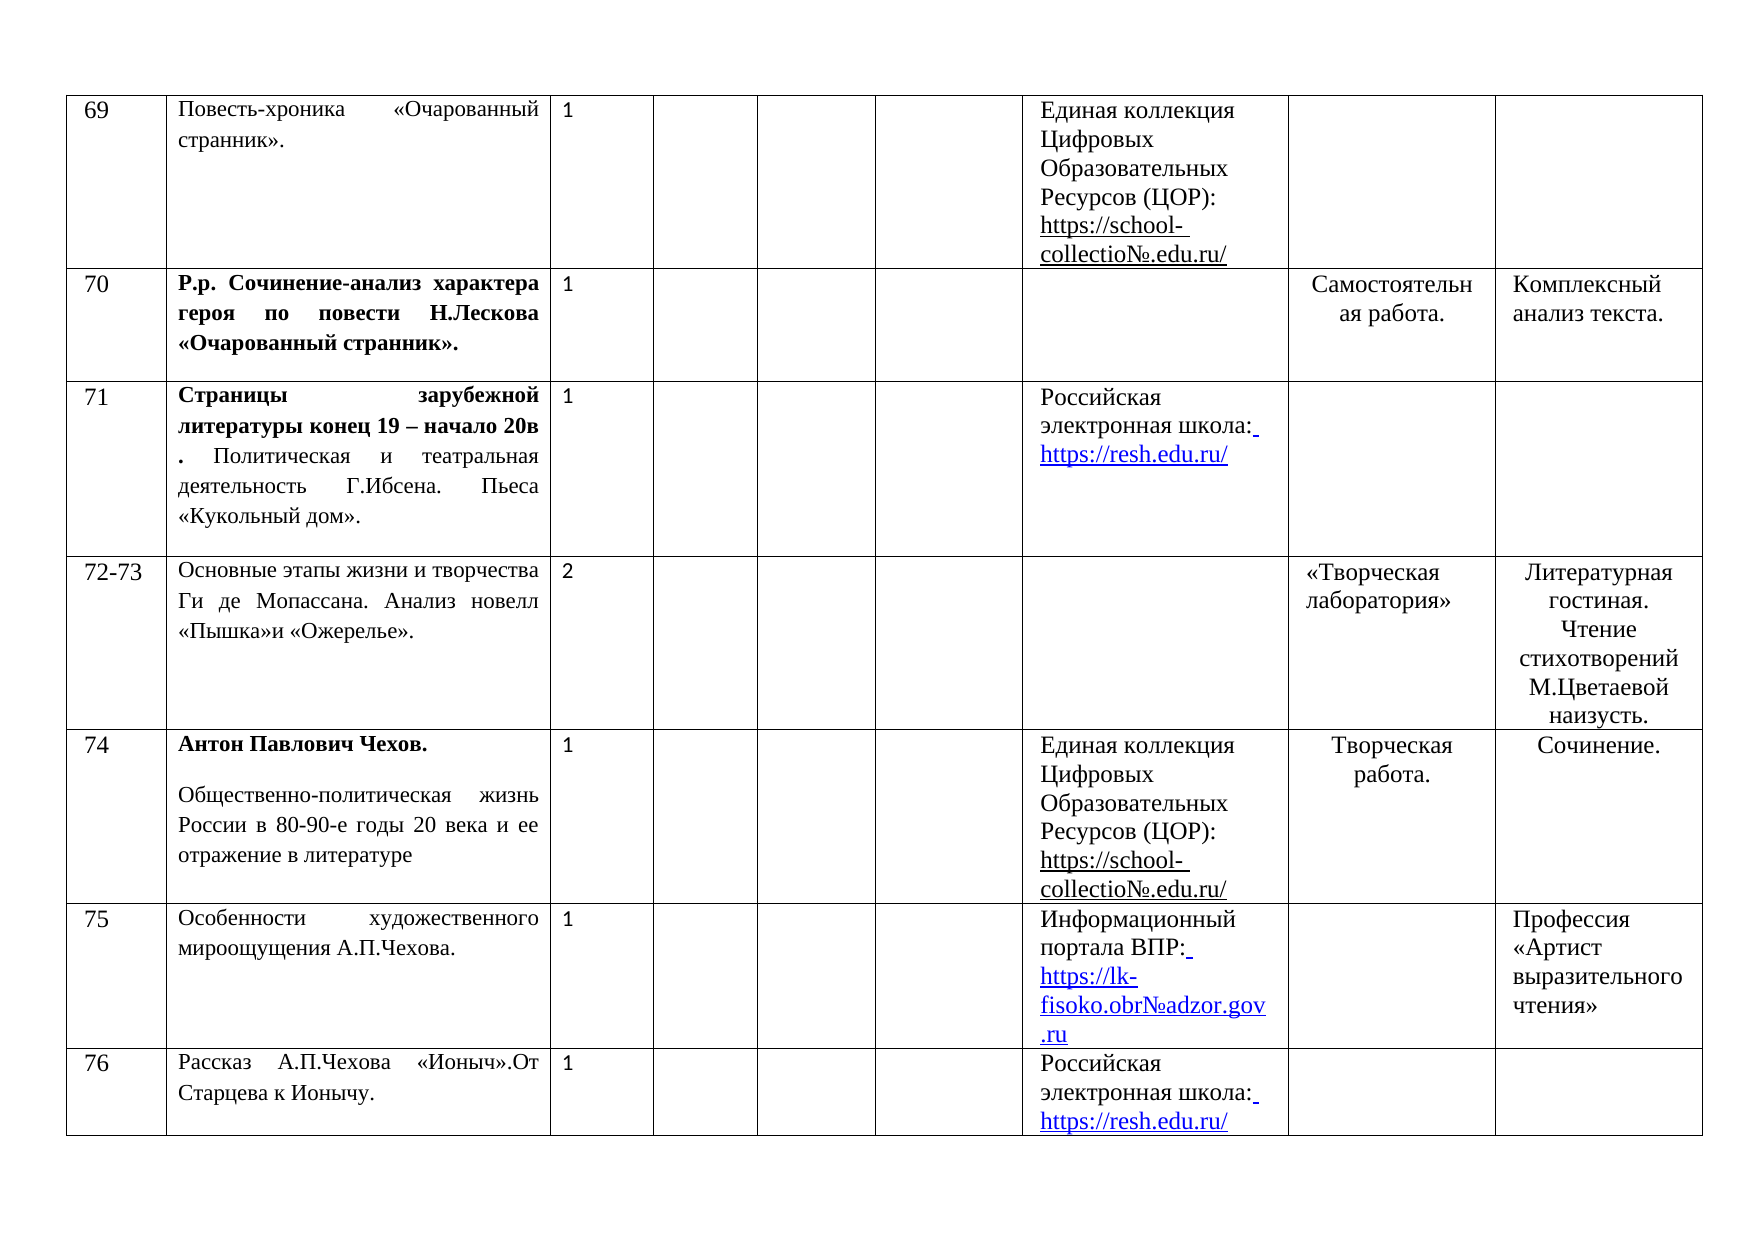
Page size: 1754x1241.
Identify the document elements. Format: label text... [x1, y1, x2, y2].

table_cell «Творческая лаборатория» [1289, 557, 1495, 729]
table_cell 1 [551, 1049, 653, 1135]
table_cell [1496, 96, 1702, 268]
table_cell 1 [551, 730, 653, 903]
table_cell [1496, 382, 1702, 556]
table_cell [654, 557, 757, 729]
table_cell [758, 269, 875, 381]
table_cell [654, 904, 757, 1047]
table_cell [1289, 382, 1495, 556]
table_cell [1289, 1049, 1495, 1135]
table_cell 72-73 [67, 557, 166, 729]
table_cell Комплексный анализ текста. [1496, 269, 1702, 381]
table_cell Основные этапы жизни и творчества Ги де Мопассана. Анализ новелл «Пышка»и «Ожерелье». [167, 557, 550, 729]
table_cell [1289, 904, 1495, 1047]
table_cell [758, 382, 875, 556]
table_cell Самостоятельная работа. [1289, 269, 1495, 381]
table_cell 76 [67, 1049, 166, 1135]
table_cell [654, 1049, 757, 1135]
table_cell Профессия «Артист выразительного чтения» [1496, 904, 1702, 1047]
table_cell 69 [67, 96, 166, 268]
table_cell 74 [67, 730, 166, 903]
table_cell Творческая работа. [1289, 730, 1495, 903]
table_cell 1 [551, 904, 653, 1047]
table_cell [1023, 269, 1288, 381]
table_cell 1 [551, 382, 653, 556]
table_cell 71 [67, 382, 166, 556]
table_cell Единая коллекция Цифровых Образовательных Ресурсов (ЦОР): https://school- collectio№.edu.ru/ [1023, 96, 1288, 268]
table_cell [876, 269, 1022, 381]
table_cell [758, 904, 875, 1047]
table_cell Сочинение. [1496, 730, 1702, 903]
table_cell 75 [67, 904, 166, 1047]
table_cell 2 [551, 557, 653, 729]
table_cell Российская электронная школа: https://resh.edu.ru/ [1023, 382, 1288, 556]
table_cell 70 [67, 269, 166, 381]
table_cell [167, 1049, 550, 1135]
table_cell [876, 557, 1022, 729]
table_cell Особенности художественного мироощущения А.П.Чехова. [167, 904, 550, 1047]
table_cell [758, 1049, 875, 1135]
table_cell [1289, 96, 1495, 268]
table_cell Антон Павлович Чехов. Общественно-политическая жизнь России в 80-90-е годы 20 века и ее отражение в литературе [167, 730, 550, 903]
table_cell [1023, 557, 1288, 729]
table_cell Литературная гостиная. Чтение стихотворений М.Цветаевой наизусть. [1496, 557, 1702, 729]
table_cell [654, 269, 757, 381]
table_cell 1 [551, 269, 653, 381]
table_cell [654, 382, 757, 556]
table_cell Страницы зарубежной литературы конец 19 – начало 20в . Политическая и театральная деятельность Г.Ибсена. Пьеса «Кукольный дом». [167, 382, 550, 556]
table_cell [758, 557, 875, 729]
table_cell [876, 382, 1022, 556]
table_cell [654, 730, 757, 903]
table_cell 1 [551, 96, 653, 268]
table_cell [876, 1049, 1022, 1135]
table_cell Повесть-хроника «Очарованный странник». [167, 96, 550, 268]
table_cell Р.р. Сочинение-анализ характера героя по повести Н.Лескова «Очарованный странник». [167, 269, 550, 381]
table_cell [876, 904, 1022, 1047]
table_cell [758, 730, 875, 903]
table_cell [876, 730, 1022, 903]
table_cell [758, 96, 875, 268]
table_cell Единая коллекция Цифровых Образовательных Ресурсов (ЦОР): https://school- collectio№.edu.ru/ [1023, 730, 1288, 903]
table_cell [876, 96, 1022, 268]
table_cell Информационный портала ВПР: https://lk-fisoko.obr№adzor.gov.ru [1023, 904, 1288, 1047]
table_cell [1023, 1049, 1288, 1135]
table_cell [1496, 1049, 1702, 1135]
table_cell [654, 96, 757, 268]
